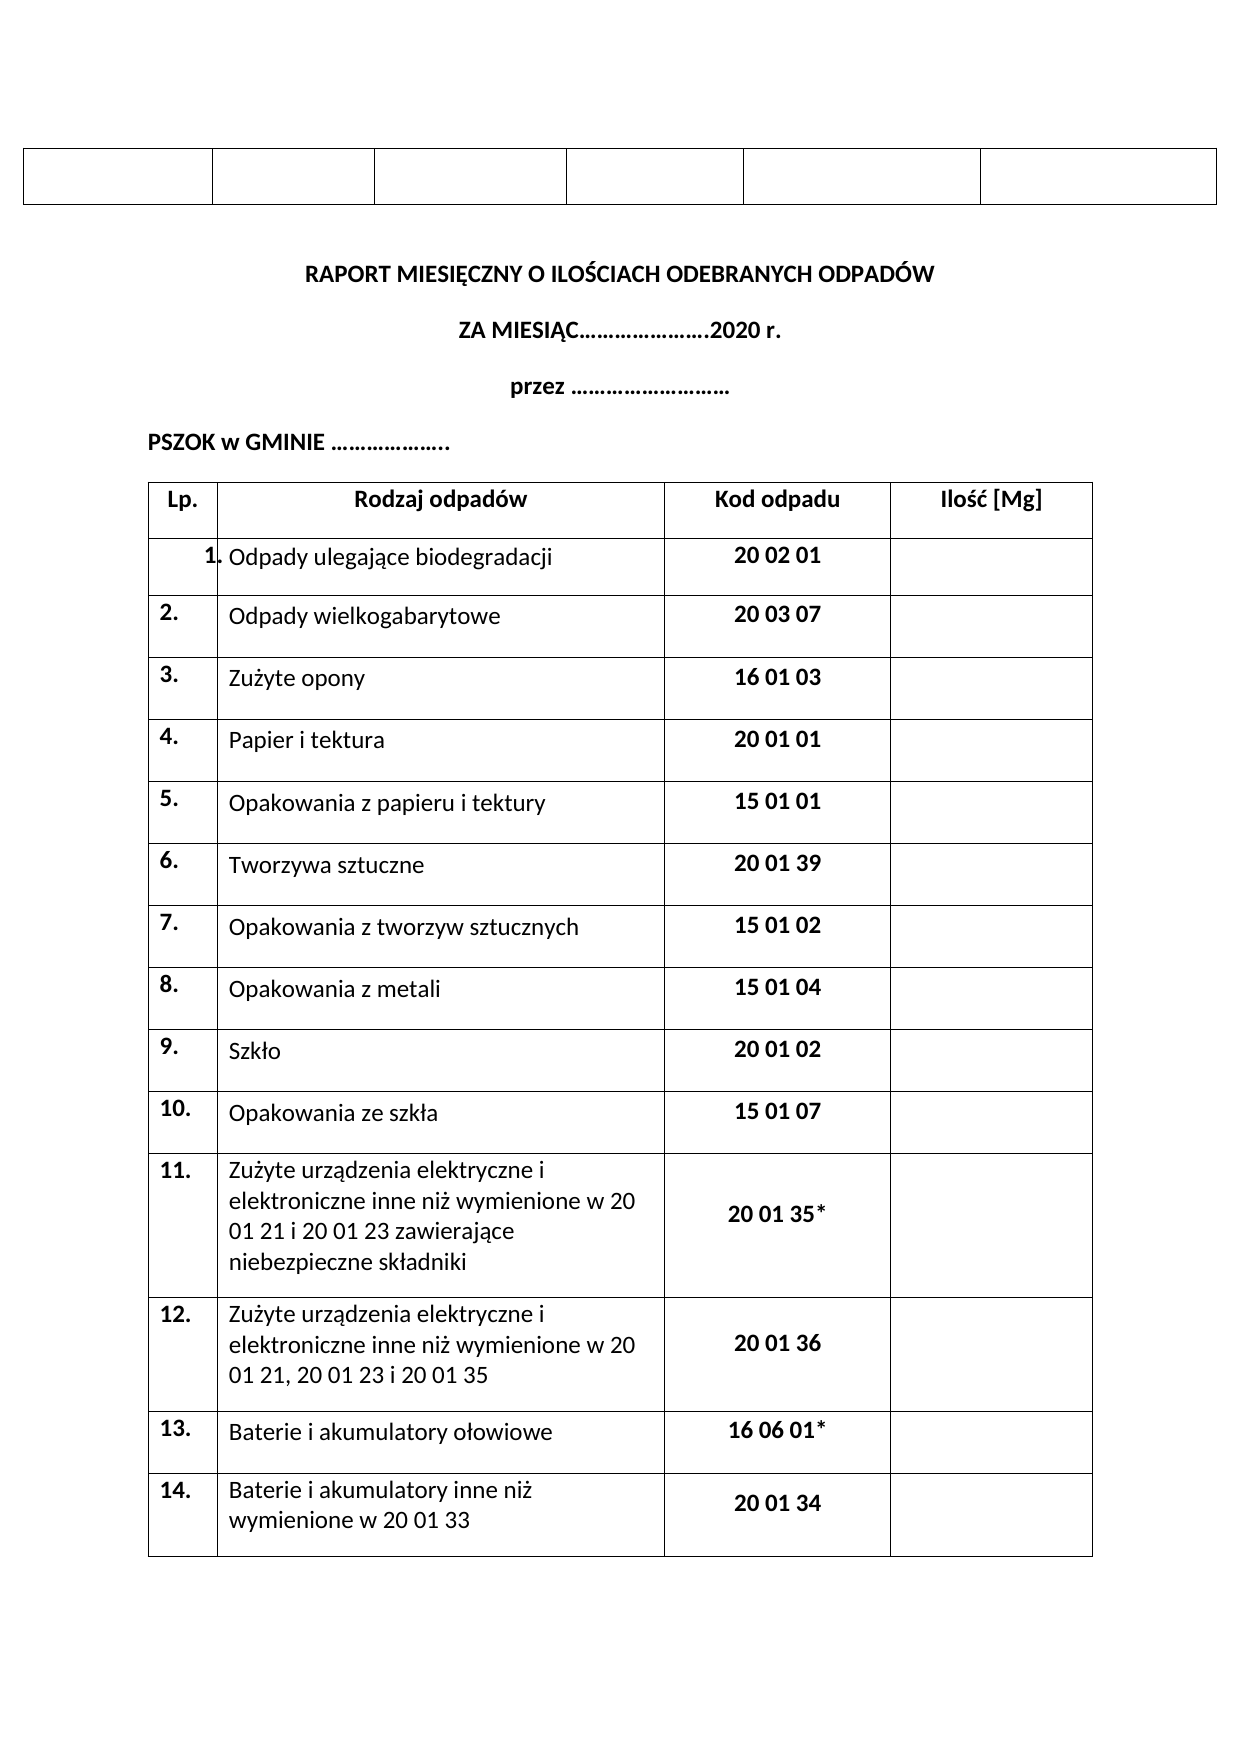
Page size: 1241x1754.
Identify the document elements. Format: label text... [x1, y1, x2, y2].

table_cell 16 06 01* [665, 1412, 890, 1473]
table_cell 15 01 04 [665, 968, 890, 1029]
table_cell Papier i tektura [218, 720, 664, 781]
table_cell [891, 539, 1092, 594]
table_cell 20 01 02 [665, 1030, 890, 1091]
table_cell [891, 968, 1092, 1029]
table_cell [891, 1474, 1092, 1556]
table_header Kod odpadu [665, 483, 890, 538]
table_cell 15 01 01 [665, 782, 890, 843]
text PSZOK w GMINIE ……………….. [148, 426, 1093, 456]
table_cell [149, 720, 217, 781]
table_cell 16 01 03 [665, 658, 890, 719]
table_cell [891, 782, 1092, 843]
table_cell Baterie i akumulatory inne niż wymienione w 20 01 33 [218, 1474, 664, 1556]
table_cell [149, 1474, 217, 1556]
table_cell [744, 149, 980, 204]
table_header Ilość [Mg] [891, 483, 1092, 538]
table_cell Tworzywa sztuczne [218, 844, 664, 905]
table_header Rodzaj odpadów [218, 483, 664, 538]
table_cell [891, 906, 1092, 967]
table_cell 20 01 01 [665, 720, 890, 781]
table_cell 20 03 07 [665, 596, 890, 657]
table_cell Szkło [218, 1030, 664, 1091]
table_cell 20 01 35* [665, 1154, 890, 1297]
table_cell [891, 1298, 1092, 1411]
table_cell [213, 149, 374, 204]
table_cell [149, 1298, 217, 1411]
table_cell 15 01 07 [665, 1092, 890, 1153]
table_cell Opakowania z metali [218, 968, 664, 1029]
table_cell [24, 149, 212, 204]
table_cell [149, 1154, 217, 1297]
table_header Lp. [149, 483, 217, 538]
table_cell Opakowania z papieru i tektury [218, 782, 664, 843]
table_cell [981, 149, 1216, 204]
table_cell [891, 844, 1092, 905]
table_cell [891, 1154, 1092, 1297]
table_cell [149, 539, 217, 594]
text RAPORT MIESIĘCZNY O ILOŚCIACH ODEBRANYCH ODPADÓW [148, 258, 1093, 289]
table_cell [149, 1092, 217, 1153]
table_cell [149, 1030, 217, 1091]
table_cell 20 01 39 [665, 844, 890, 905]
table_cell [149, 596, 217, 657]
text ZA MIESIĄC………………….2020 r. [148, 314, 1093, 345]
table_cell Opakowania z tworzyw sztucznych [218, 906, 664, 967]
table_cell [891, 1092, 1092, 1153]
table_cell [149, 1412, 217, 1473]
table_cell 20 01 36 [665, 1298, 890, 1411]
table_cell [891, 720, 1092, 781]
table_cell Odpady ulegające biodegradacji [218, 539, 664, 594]
table_cell 20 01 34 [665, 1474, 890, 1556]
table_cell Opakowania ze szkła [218, 1092, 664, 1153]
table_cell Zużyte urządzenia elektryczne i elektroniczne inne niż wymienione w 20 01 21 i 20 01 23 zawierające niebezpieczne składniki [218, 1154, 664, 1297]
table_cell [149, 968, 217, 1029]
table_cell [149, 658, 217, 719]
table_cell Zużyte opony [218, 658, 664, 719]
table_cell [891, 658, 1092, 719]
table_cell Baterie i akumulatory ołowiowe [218, 1412, 664, 1473]
table_cell [891, 1412, 1092, 1473]
table_cell [149, 844, 217, 905]
text przez ……………………… [148, 370, 1093, 401]
table_cell [891, 1030, 1092, 1091]
table_cell Zużyte urządzenia elektryczne i elektroniczne inne niż wymienione w 20 01 21, 20 01 23 i 20 01 35 [218, 1298, 664, 1411]
table_cell [891, 596, 1092, 657]
table_cell Odpady wielkogabarytowe [218, 596, 664, 657]
table_cell [149, 906, 217, 967]
table_cell [375, 149, 566, 204]
table_cell 15 01 02 [665, 906, 890, 967]
table_cell 20 02 01 [665, 539, 890, 594]
table_cell [567, 149, 743, 204]
table_cell [149, 782, 217, 843]
